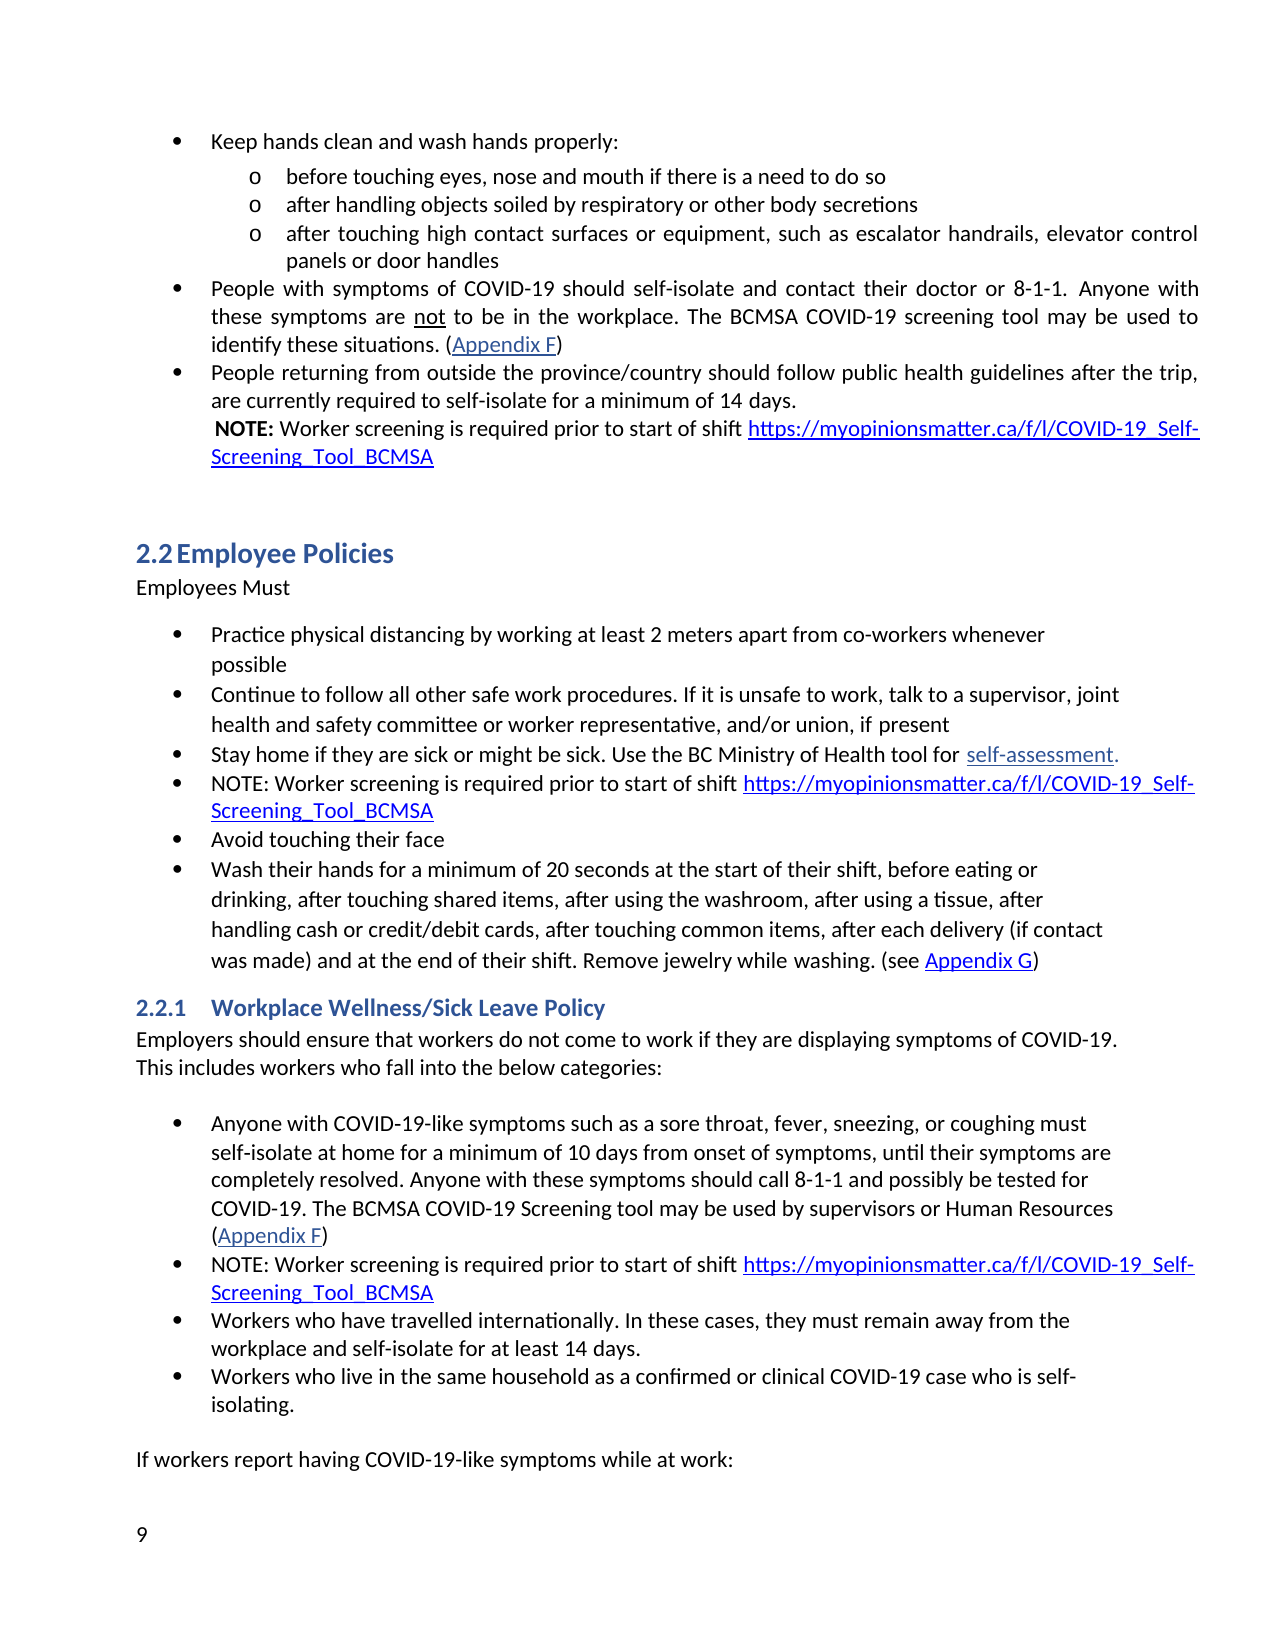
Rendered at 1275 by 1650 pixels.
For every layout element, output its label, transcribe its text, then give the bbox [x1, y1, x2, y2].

list Workers who have travelled internationally. In these cases, they must remain away from the workplace and self-isolate for at least 14 days. [173, 1306, 1072, 1362]
list Wash their hands for a minimum of 20 seconds at the start of their shift, before eating or drinking, after touching shared items, after using the washroom, after using a tissue, after handling cash or credit/debit cards, after touching common items, after each delivery (if contact was made) and at the end of their shift. Remove jewelry while washing. (see Appendix G) [173, 855, 1106, 974]
list NOTE: Worker screening is required prior to start of shift https://myopinionsmatter.ca/f/l/COVID-19_Self-Screening_Tool_BCMSA [173, 769, 1212, 825]
list Keep hands clean and wash hands properly: [173, 127, 1212, 155]
list Workers who live in the same household as a confirmed or clinical COVID-19 case who is self- isolating. [173, 1362, 1078, 1418]
list People returning from outside the province/country should follow public health guidelines after the trip, are currently required to self-isolate for a minimum of 14 days. [173, 358, 1200, 414]
subtitle Workplace Wellness/Sick Leave Policy [136, 992, 1212, 1023]
list NOTE: Worker screening is required prior to start of shift https://myopinionsmatter.ca/f/l/COVID-19_Self-Screening_Tool_BCMSA [173, 1250, 1212, 1306]
text If workers report having COVID-19-like symptoms while at work: [136, 1446, 1212, 1474]
text Employers should ensure that workers do not come to work if they are displaying symptoms of COVID-19. This includes workers who fall into the below categories: [136, 1025, 1121, 1081]
list before touching eyes, nose and mouth if there is a need to do so [248, 162, 1212, 190]
list NOTE: Worker screening is required prior to start of shift https://myopinionsmatter.ca/f/l/COVID-19_Self-Screening_Tool_BCMSA [211, 414, 1212, 470]
list after handling objects soiled by respiratory or other body secretions [248, 190, 1212, 218]
list Stay home if they are sick or might be sick. Use the BC Ministry of Health tool for self-assessment. [173, 741, 1212, 768]
list Practice physical distancing by working at least 2 meters apart from co-workers whenever possible [173, 620, 1047, 678]
list People with symptoms of COVID-19 should self-isolate and contact their doctor or 8-1-1. Anyone with these symptoms are not to be in the workplace. The BCMSA COVID-19 screening tool may be used to identify these situations. (Appendix F) [173, 274, 1200, 358]
subtitle Employee Policies [136, 535, 1212, 570]
text Employees Must [136, 573, 1212, 601]
list after touching high contact surfaces or equipment, such as escalator handrails, elevator control panels or door handles [248, 218, 1200, 274]
list Anyone with COVID‐19-like symptoms such as a sore throat, fever, sneezing, or coughing must self‐isolate at home for a minimum of 10 days from onset of symptoms, until their symptoms are completely resolved. Anyone with these symptoms should call 8-1-1 and possibly be tested for COVID-19. The BCMSA COVID-19 Screening tool may be used by supervisors or Human Resources (Appendix F) [173, 1109, 1120, 1250]
list Avoid touching their face [173, 825, 1212, 853]
list Continue to follow all other safe work procedures. If it is unsafe to work, talk to a supervisor, joint health and safety committee or worker representative, and/or union, if present [173, 680, 1122, 738]
